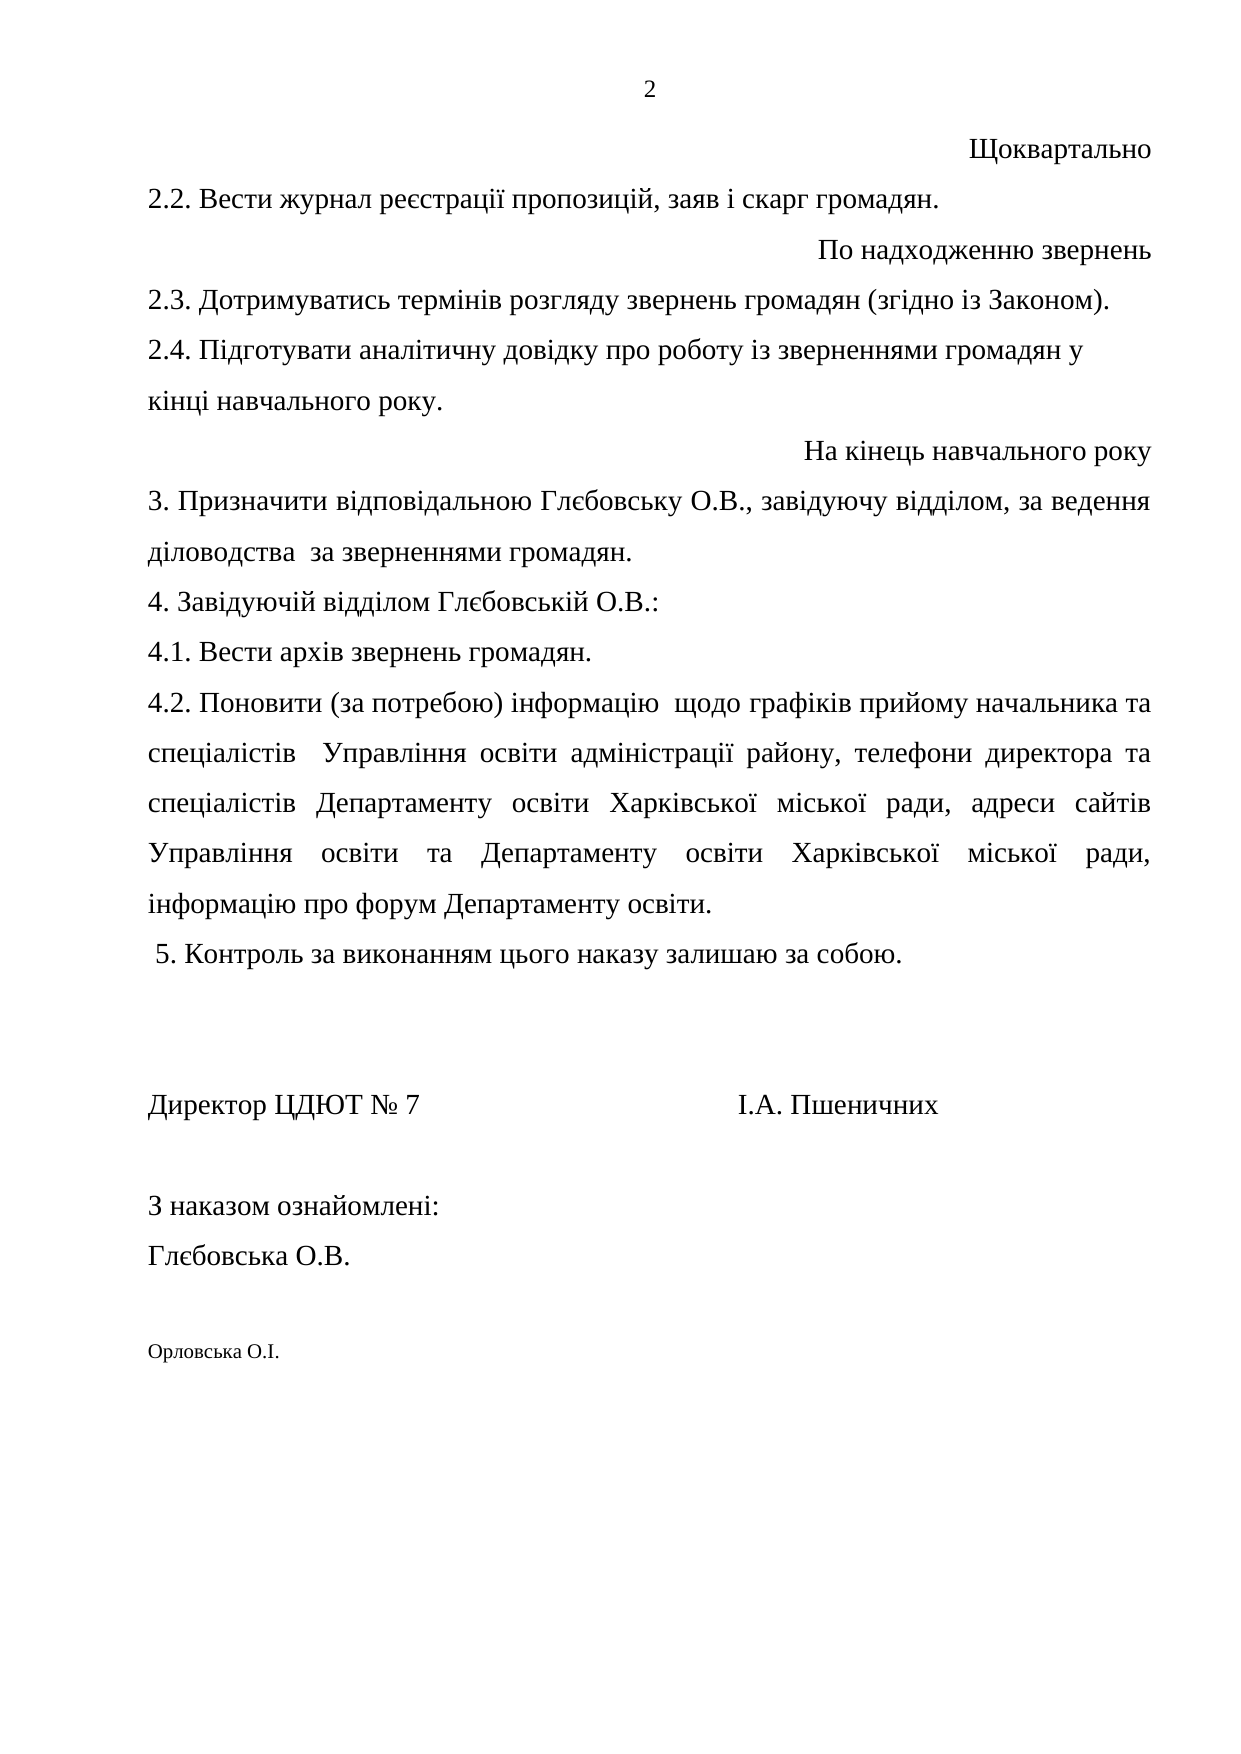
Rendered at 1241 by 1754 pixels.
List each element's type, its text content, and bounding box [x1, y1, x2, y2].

text З наказом ознайомлені: [148, 1188, 1152, 1221]
text Директор ЦДЮТ № 7 І.А. Пшеничних [148, 1087, 1152, 1121]
text 2.2. Вести журнал реєстрації пропозицій, заяв і скарг громадян. [148, 182, 1152, 215]
text На кінець навчального року [148, 433, 1152, 467]
text 2.4. Підготувати аналітичну довідку про роботу із зверненнями громадян у кінці навчального року. [148, 332, 1152, 416]
list 4.2. Поновити (за потребою) інформацію щодо графіків прийому начальника та спеціалістів Управління освіти адміністрації району, телефони директора та спеціалістів Департаменту освіти Харківської міської ради, адреси сайтів Управління освіти та Департаменту освіти Харківської міської ради, інформацію про форум Департаменту освіти. [148, 685, 1152, 919]
text 4. Завідуючій відділом Глєбовській О.В.: [148, 584, 1152, 618]
text Глєбовська О.В. [148, 1238, 1152, 1272]
text По надходженню звернень [148, 232, 1152, 265]
text Орловська О.І. [148, 1339, 1152, 1363]
text 5. Контроль за виконанням цього наказу залишаю за собою. [148, 936, 1152, 970]
text 4.1. Вести архів звернень громадян. [148, 634, 1152, 668]
text 2.3. Дотримуватись термінів розгляду звернень громадян (згідно із Законом). [148, 282, 1152, 316]
text 3. Призначити відповідальною Глєбовську О.В., завідуючу відділом, за ведення діловодства за зверненнями громадян. [148, 483, 1152, 567]
text Щоквартально [148, 131, 1152, 165]
